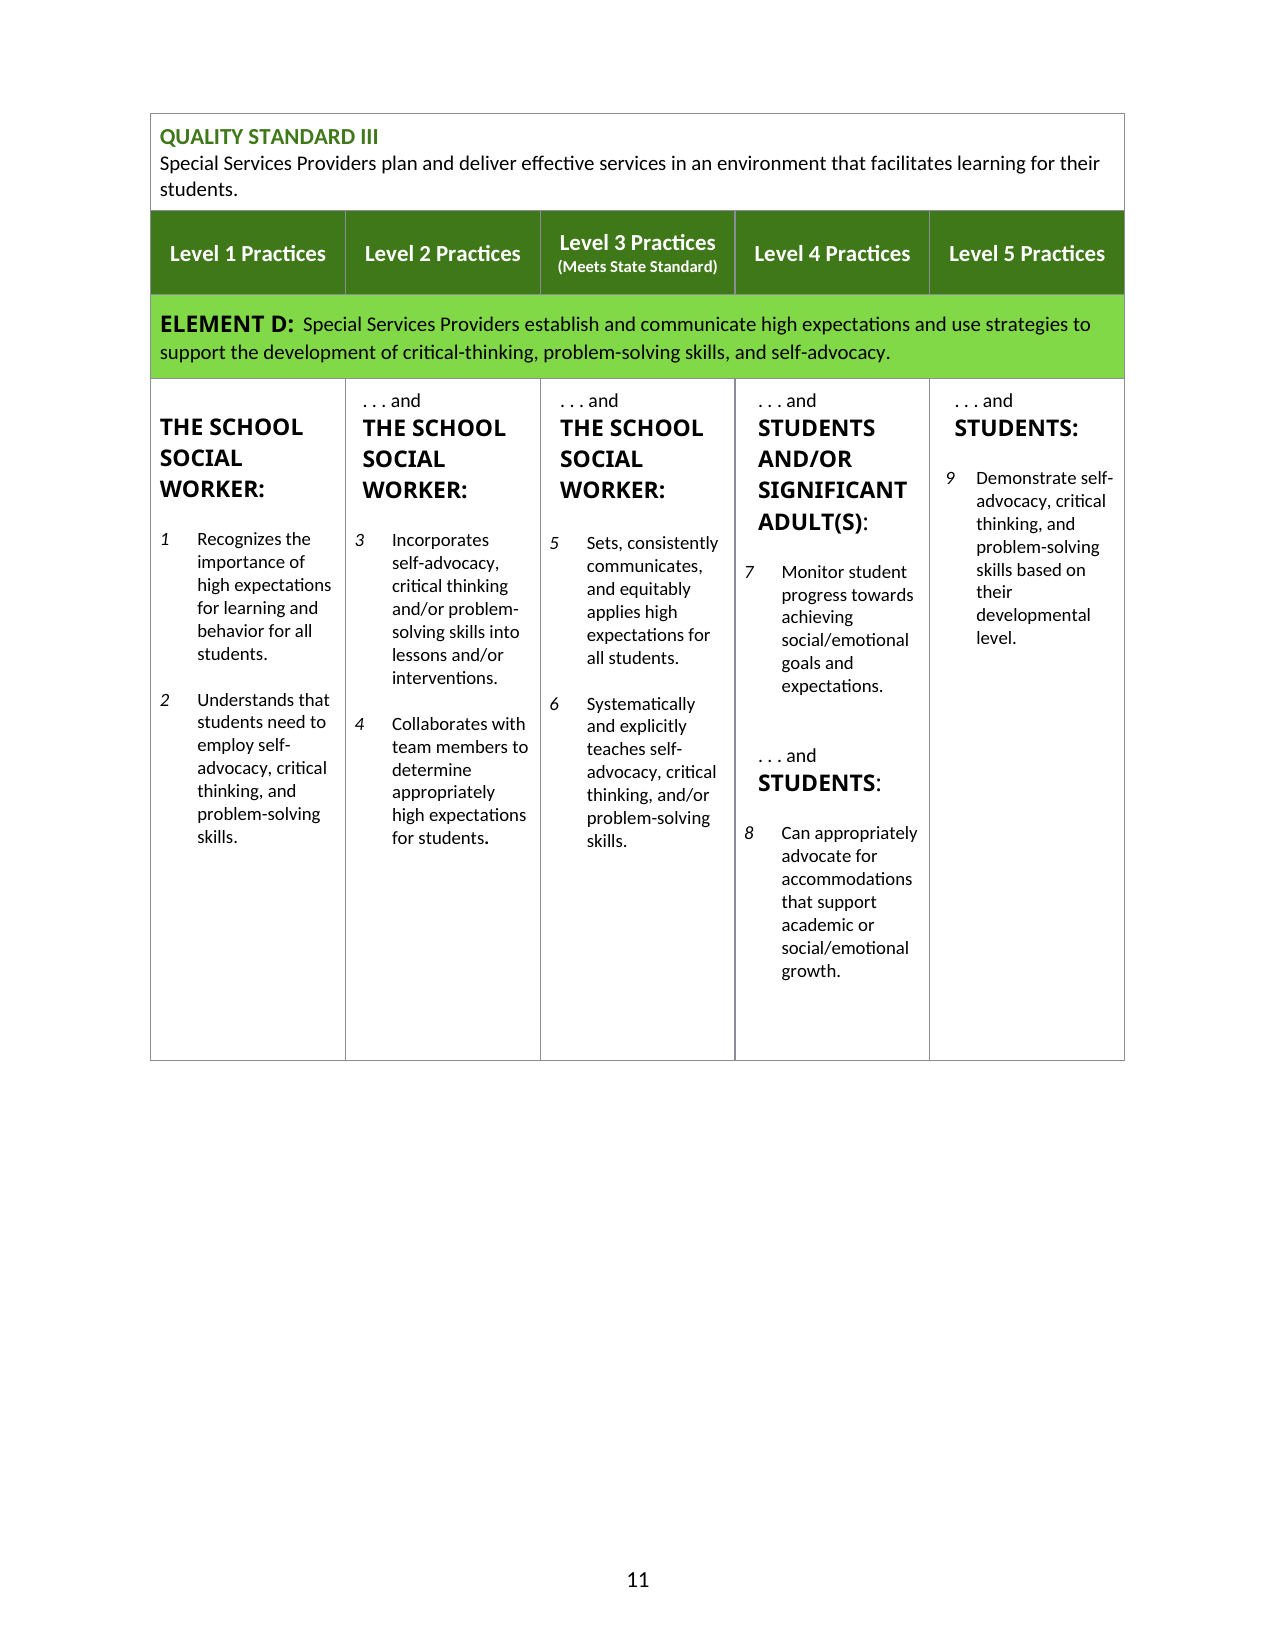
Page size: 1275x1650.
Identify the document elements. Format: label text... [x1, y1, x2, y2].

table_cell Level 4 Practices [736, 211, 929, 294]
table_cell The school SOCIAL WORKER: Recognizes the importance of high expectations for learning and behavior for all students. Understands that students need to employ self-advocacy, critical thinking, and problem-solving skills. [151, 379, 345, 1060]
table_cell Level 2 Practices [346, 211, 540, 294]
table_cell . . . and Students and/or significant adult(s): Monitor student progress towards achieving social/emotional goals and expectations. . . . and Students: Can appropriately advocate for accommodations that support academic or social/emotional growth. [736, 379, 929, 1060]
table_cell Element D: Special Services Providers establish and communicate high expectations and use strategies to support the development of critical-thinking, problem-solving skills, and self-advocacy. [151, 295, 1124, 378]
table_cell . . . and The school SOCIAL WORKER: Incorporates self-advocacy, critical thinking and/or problem-solving skills into lessons and/or interventions. Collaborates with team members to determine appropriately high expectations for students. [346, 379, 540, 1060]
table_cell Level 1 Practices [151, 211, 345, 294]
table_cell Level 3 Practices (Meets State Standard) [541, 211, 734, 294]
table_header Quality Standard IIi Special Services Providers plan and deliver effective services in an environment that facilitates learning for their students. [151, 114, 1124, 210]
table_cell Level 5 Practices [930, 211, 1124, 294]
table_cell . . . and STudents: Demonstrate self-advocacy, critical thinking, and problem-solving skills based on their developmental level. [930, 379, 1124, 1060]
table_cell . . . and The school SOCIAL WORKER: Sets, consistently communicates, and equitably applies high expectations for all students. Systematically and explicitly teaches self-advocacy, critical thinking, and/or problem-solving skills. [541, 379, 734, 1060]
